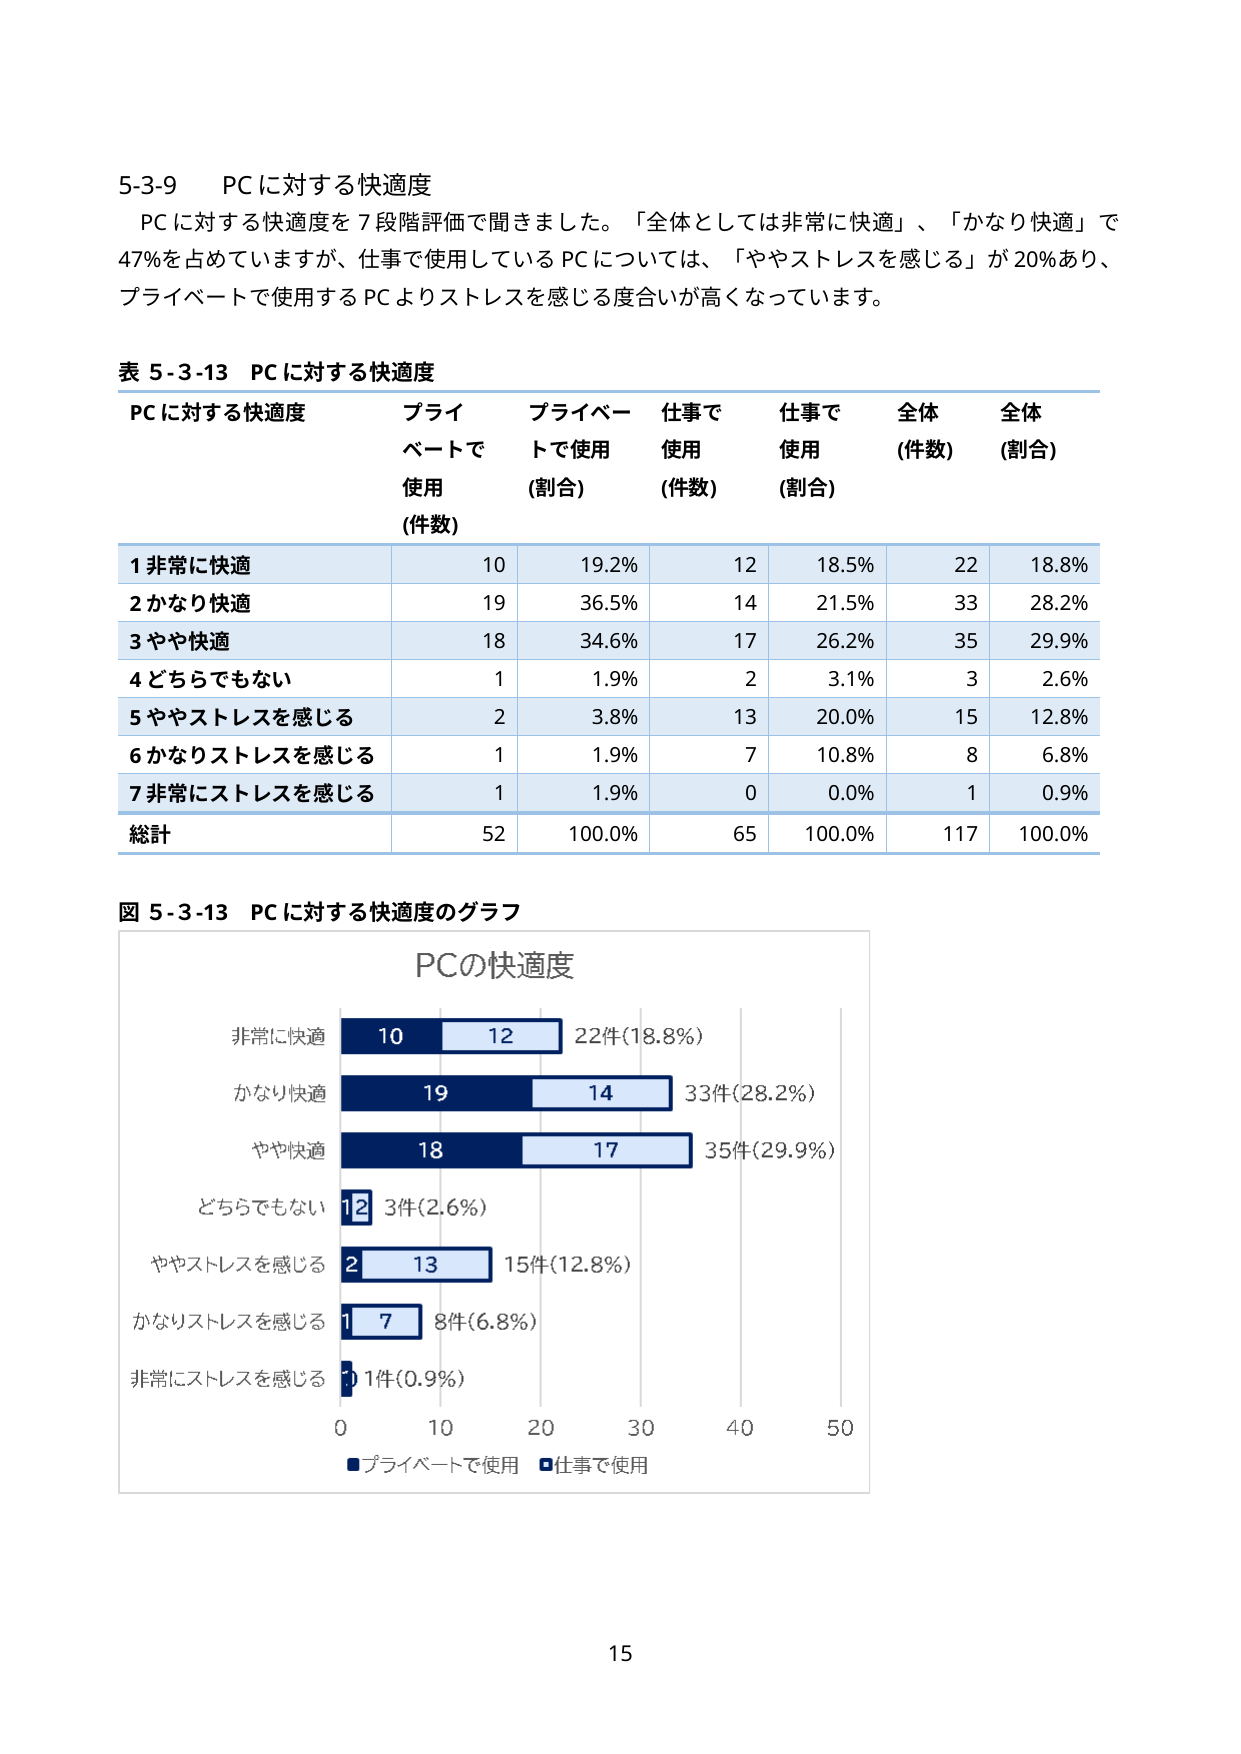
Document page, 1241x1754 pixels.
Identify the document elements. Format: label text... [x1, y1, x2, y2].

table_cell 1.9% [518, 736, 649, 773]
table_header プライベートで使用 (件数) [391, 393, 517, 543]
table_cell 10.8% [769, 736, 886, 773]
table_cell 100.0% [990, 815, 1100, 852]
table_cell 21.5% [769, 584, 886, 621]
table_cell 20.0% [769, 698, 886, 735]
table_cell 29.9% [990, 622, 1100, 659]
text PCに対する快適度を7段階評価で聞きました。「全体としては非常に快適」、「かなり快適」で47%を占めていますが、仕事で使用しているPCについては、「ややストレスを感じる」が20%あり、プライベートで使用するPCよりストレスを感じる度合いが高くなっています。 [118, 202, 1122, 314]
picture [118, 930, 871, 1494]
table_cell 26.2% [769, 622, 886, 659]
table_cell 14 [650, 584, 768, 621]
table_cell 7 [650, 736, 768, 773]
table_cell 52 [392, 815, 517, 852]
table_header 仕事で 使用 (件数) [650, 393, 768, 543]
table_cell 1 [392, 736, 517, 773]
table_cell 6.8% [990, 736, 1100, 773]
table_cell 13 [650, 698, 768, 735]
table_cell 3.8% [518, 698, 649, 735]
table_cell 3 [887, 660, 989, 697]
table_header 全体 (割合) [989, 393, 1100, 543]
table_cell 22 [887, 546, 989, 583]
table_cell 1.9% [518, 774, 649, 811]
table_cell 10 [392, 546, 517, 583]
table_header 仕事で 使用 (割合) [768, 393, 886, 543]
table_cell 2 [392, 698, 517, 735]
table_cell 12.8% [990, 698, 1100, 735]
table_cell 総計 [118, 815, 391, 852]
table_cell 1 非常に快適 [118, 546, 391, 583]
table_cell 18.5% [769, 546, 886, 583]
table_cell 18.8% [990, 546, 1100, 583]
table_cell 0.0% [769, 774, 886, 811]
table_cell 1.9% [518, 660, 649, 697]
table_cell 0 [650, 774, 768, 811]
table_cell 3.1% [769, 660, 886, 697]
subtitle PCに対する快適度 [118, 164, 1122, 202]
table_cell 4 どちらでもない [118, 660, 391, 697]
table_cell 28.2% [990, 584, 1100, 621]
table_cell 3 やや快適 [118, 622, 391, 659]
table_cell 19.2% [518, 546, 649, 583]
table_cell 100.0% [518, 815, 649, 852]
table_cell 33 [887, 584, 989, 621]
table_cell 12 [650, 546, 768, 583]
table_cell 34.6% [518, 622, 649, 659]
table_cell 2 [650, 660, 768, 697]
table_cell 15 [887, 698, 989, 735]
table_header プライベートで使用 (割合) [517, 393, 649, 543]
table_cell 117 [887, 815, 989, 852]
table_cell 6 かなりストレスを感じる [118, 736, 391, 773]
table_cell 65 [650, 815, 768, 852]
table_cell 36.5% [518, 584, 649, 621]
table_header PCに対する快適度 [118, 393, 391, 543]
table_cell 1 [392, 660, 517, 697]
table_cell 0.9% [990, 774, 1100, 811]
table_cell 1 [392, 774, 517, 811]
table_cell 7 非常にストレスを感じる [118, 774, 391, 811]
table_cell 5 ややストレスを感じる [118, 698, 391, 735]
table_cell 17 [650, 622, 768, 659]
table_cell 2 かなり快適 [118, 584, 391, 621]
table_cell 8 [887, 736, 989, 773]
table_cell 100.0% [769, 815, 886, 852]
table_cell 2.6% [990, 660, 1100, 697]
table_cell 19 [392, 584, 517, 621]
table_cell 1 [887, 774, 989, 811]
table_cell 18 [392, 622, 517, 659]
table_cell 35 [887, 622, 989, 659]
table_header 全体 (件数) [886, 393, 989, 543]
